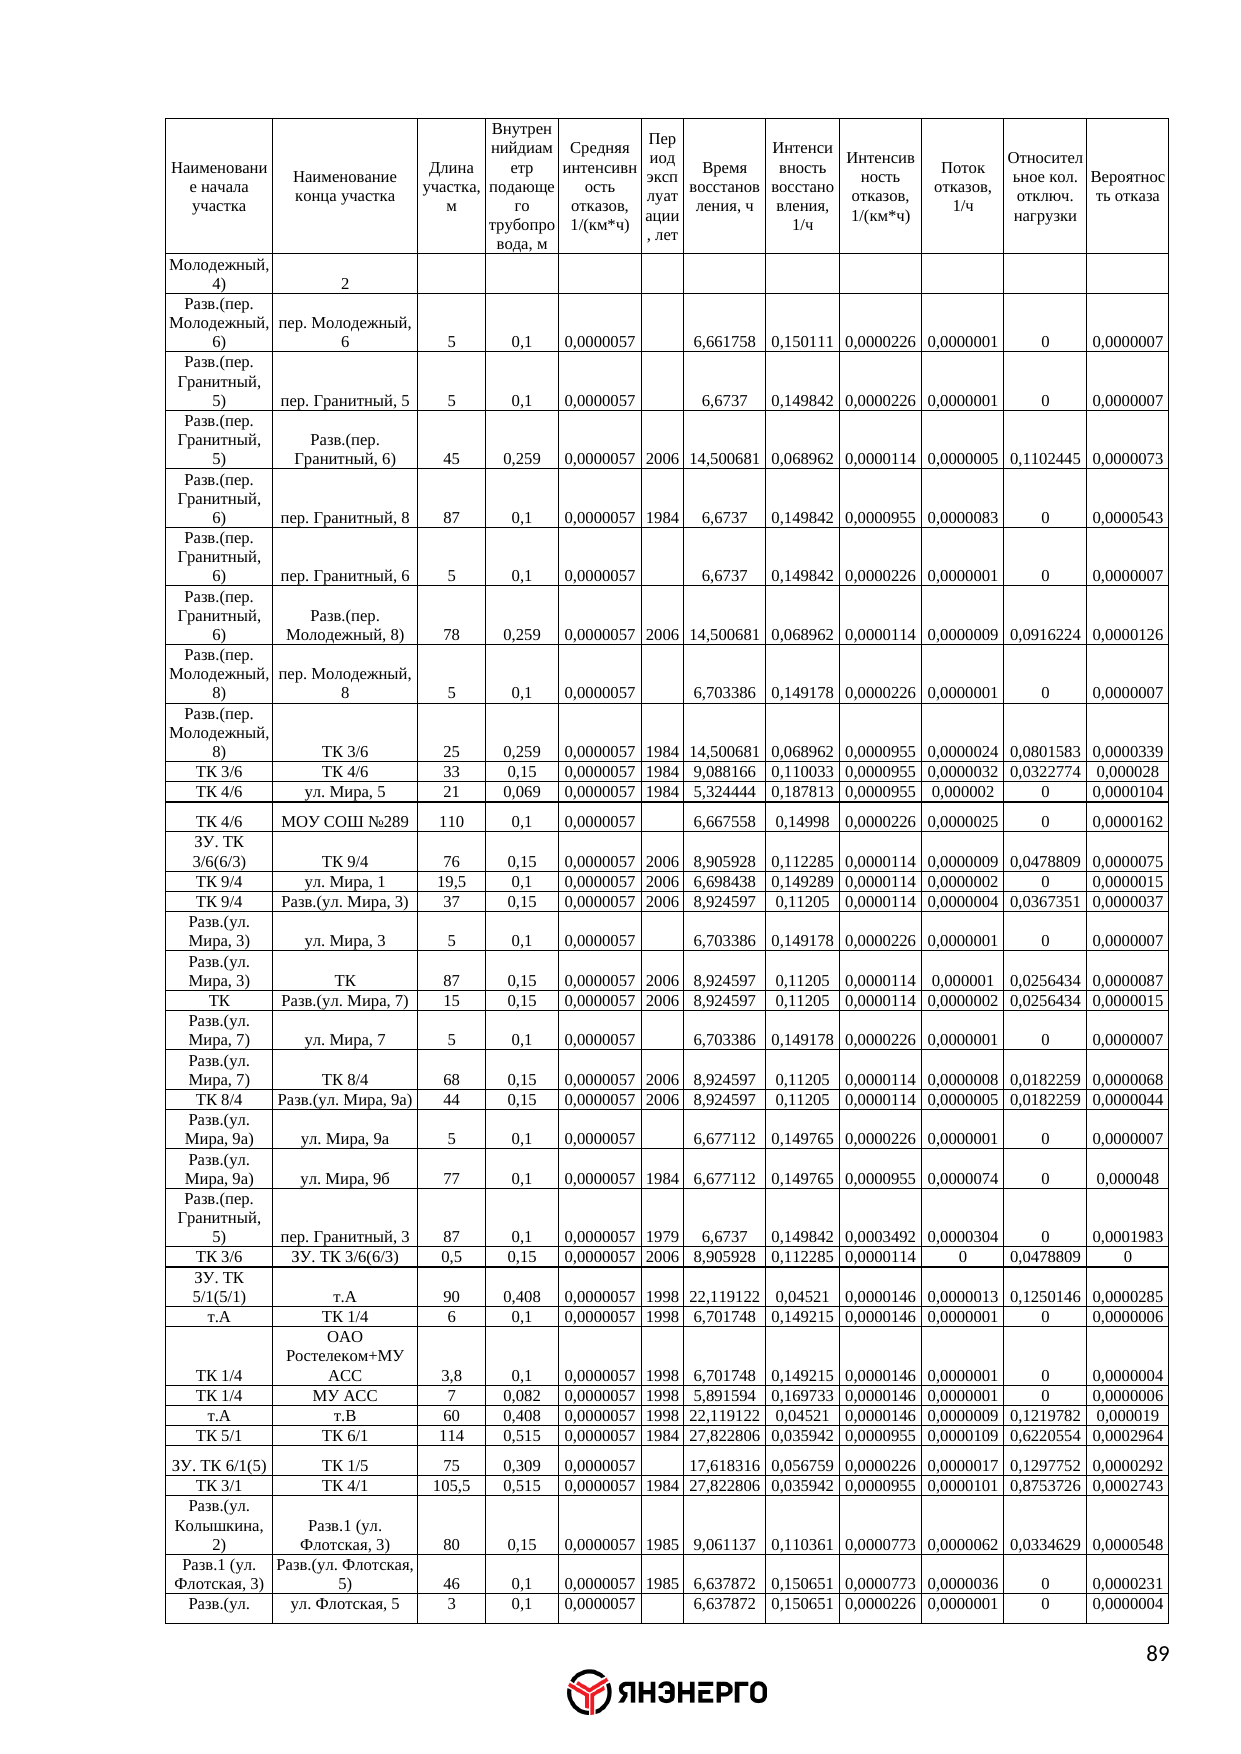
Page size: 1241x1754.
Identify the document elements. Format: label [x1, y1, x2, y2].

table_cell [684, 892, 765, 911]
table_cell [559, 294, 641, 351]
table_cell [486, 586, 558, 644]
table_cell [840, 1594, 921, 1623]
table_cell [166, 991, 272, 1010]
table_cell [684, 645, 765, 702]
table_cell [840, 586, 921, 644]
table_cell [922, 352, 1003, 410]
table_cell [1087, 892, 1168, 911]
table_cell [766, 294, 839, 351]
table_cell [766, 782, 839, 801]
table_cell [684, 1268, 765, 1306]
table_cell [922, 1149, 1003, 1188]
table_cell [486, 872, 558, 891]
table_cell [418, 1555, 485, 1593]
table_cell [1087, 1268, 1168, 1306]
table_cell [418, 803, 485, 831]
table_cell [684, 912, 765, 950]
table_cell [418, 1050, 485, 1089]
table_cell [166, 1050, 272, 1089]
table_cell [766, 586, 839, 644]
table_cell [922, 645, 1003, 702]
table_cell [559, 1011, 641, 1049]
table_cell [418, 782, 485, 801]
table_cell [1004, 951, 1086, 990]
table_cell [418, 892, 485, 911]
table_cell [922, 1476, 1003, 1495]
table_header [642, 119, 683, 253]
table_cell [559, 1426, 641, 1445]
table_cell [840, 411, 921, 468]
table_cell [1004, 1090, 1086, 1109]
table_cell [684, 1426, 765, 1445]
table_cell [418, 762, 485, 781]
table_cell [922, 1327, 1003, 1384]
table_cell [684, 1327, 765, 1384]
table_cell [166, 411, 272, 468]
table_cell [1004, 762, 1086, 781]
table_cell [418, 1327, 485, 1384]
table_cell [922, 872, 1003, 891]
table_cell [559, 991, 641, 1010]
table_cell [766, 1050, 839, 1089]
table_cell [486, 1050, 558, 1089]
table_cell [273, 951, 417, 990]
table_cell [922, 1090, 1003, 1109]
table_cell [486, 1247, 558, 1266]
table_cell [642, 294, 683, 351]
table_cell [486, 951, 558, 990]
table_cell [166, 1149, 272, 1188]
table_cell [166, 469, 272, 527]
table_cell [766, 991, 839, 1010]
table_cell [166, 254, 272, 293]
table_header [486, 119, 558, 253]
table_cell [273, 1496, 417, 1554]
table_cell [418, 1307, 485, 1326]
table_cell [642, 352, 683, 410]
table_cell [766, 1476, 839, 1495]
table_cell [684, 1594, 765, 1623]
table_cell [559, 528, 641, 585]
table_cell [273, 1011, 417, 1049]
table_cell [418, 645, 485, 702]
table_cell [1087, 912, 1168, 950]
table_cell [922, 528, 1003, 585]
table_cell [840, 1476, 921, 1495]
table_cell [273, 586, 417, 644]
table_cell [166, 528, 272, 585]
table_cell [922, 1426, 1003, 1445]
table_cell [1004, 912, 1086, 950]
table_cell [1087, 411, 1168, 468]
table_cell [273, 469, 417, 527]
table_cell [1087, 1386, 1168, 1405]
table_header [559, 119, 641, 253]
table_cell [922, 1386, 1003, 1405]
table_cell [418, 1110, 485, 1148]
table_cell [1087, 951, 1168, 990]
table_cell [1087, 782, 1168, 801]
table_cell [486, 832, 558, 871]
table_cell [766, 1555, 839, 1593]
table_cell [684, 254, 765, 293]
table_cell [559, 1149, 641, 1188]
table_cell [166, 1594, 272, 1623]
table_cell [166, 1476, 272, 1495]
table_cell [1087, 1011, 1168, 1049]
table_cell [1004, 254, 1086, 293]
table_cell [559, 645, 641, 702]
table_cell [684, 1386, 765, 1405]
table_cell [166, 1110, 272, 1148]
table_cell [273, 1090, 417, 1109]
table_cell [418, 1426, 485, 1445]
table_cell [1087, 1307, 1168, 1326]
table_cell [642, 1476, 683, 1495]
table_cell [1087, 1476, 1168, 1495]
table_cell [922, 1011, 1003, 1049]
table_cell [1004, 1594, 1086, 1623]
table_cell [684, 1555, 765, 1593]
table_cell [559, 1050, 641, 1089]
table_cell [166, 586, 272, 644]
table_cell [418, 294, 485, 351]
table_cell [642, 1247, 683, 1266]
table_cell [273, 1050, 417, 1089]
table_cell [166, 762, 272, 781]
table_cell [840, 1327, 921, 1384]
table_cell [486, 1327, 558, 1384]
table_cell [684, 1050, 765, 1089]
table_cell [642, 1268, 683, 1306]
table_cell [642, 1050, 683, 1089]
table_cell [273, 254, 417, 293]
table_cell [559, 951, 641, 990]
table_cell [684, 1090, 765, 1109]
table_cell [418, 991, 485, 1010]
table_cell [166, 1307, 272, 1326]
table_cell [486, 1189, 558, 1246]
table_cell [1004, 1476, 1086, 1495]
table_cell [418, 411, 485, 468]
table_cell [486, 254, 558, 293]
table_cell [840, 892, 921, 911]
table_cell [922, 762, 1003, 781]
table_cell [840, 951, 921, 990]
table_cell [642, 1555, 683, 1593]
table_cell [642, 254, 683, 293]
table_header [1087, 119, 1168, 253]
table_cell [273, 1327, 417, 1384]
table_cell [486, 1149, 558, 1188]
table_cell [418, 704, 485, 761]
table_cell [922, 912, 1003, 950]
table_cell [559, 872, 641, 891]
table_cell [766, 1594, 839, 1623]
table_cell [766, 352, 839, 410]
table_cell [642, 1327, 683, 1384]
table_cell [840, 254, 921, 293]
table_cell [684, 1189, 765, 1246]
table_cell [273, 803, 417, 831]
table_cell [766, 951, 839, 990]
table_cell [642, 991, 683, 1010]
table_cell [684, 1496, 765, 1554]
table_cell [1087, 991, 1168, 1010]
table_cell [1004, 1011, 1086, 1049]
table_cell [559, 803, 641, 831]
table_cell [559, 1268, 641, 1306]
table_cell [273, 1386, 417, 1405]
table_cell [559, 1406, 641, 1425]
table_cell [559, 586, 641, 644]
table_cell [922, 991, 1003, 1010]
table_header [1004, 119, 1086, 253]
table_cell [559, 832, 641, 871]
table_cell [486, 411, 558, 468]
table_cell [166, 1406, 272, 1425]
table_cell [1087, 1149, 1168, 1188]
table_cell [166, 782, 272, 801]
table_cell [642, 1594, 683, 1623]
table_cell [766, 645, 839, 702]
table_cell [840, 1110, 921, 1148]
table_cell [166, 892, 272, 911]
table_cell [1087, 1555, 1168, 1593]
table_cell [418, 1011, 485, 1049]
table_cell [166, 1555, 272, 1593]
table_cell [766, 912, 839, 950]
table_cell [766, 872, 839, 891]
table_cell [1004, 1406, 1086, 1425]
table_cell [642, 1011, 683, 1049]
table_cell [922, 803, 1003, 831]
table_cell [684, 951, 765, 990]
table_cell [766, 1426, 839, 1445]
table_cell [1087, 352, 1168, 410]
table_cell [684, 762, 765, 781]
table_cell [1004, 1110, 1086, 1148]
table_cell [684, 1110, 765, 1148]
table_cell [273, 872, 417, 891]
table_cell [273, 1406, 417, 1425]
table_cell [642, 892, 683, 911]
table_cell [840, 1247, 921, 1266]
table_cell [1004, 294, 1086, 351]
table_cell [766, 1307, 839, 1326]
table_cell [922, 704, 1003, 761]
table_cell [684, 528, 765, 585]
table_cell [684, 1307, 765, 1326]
picture [564, 1666, 771, 1720]
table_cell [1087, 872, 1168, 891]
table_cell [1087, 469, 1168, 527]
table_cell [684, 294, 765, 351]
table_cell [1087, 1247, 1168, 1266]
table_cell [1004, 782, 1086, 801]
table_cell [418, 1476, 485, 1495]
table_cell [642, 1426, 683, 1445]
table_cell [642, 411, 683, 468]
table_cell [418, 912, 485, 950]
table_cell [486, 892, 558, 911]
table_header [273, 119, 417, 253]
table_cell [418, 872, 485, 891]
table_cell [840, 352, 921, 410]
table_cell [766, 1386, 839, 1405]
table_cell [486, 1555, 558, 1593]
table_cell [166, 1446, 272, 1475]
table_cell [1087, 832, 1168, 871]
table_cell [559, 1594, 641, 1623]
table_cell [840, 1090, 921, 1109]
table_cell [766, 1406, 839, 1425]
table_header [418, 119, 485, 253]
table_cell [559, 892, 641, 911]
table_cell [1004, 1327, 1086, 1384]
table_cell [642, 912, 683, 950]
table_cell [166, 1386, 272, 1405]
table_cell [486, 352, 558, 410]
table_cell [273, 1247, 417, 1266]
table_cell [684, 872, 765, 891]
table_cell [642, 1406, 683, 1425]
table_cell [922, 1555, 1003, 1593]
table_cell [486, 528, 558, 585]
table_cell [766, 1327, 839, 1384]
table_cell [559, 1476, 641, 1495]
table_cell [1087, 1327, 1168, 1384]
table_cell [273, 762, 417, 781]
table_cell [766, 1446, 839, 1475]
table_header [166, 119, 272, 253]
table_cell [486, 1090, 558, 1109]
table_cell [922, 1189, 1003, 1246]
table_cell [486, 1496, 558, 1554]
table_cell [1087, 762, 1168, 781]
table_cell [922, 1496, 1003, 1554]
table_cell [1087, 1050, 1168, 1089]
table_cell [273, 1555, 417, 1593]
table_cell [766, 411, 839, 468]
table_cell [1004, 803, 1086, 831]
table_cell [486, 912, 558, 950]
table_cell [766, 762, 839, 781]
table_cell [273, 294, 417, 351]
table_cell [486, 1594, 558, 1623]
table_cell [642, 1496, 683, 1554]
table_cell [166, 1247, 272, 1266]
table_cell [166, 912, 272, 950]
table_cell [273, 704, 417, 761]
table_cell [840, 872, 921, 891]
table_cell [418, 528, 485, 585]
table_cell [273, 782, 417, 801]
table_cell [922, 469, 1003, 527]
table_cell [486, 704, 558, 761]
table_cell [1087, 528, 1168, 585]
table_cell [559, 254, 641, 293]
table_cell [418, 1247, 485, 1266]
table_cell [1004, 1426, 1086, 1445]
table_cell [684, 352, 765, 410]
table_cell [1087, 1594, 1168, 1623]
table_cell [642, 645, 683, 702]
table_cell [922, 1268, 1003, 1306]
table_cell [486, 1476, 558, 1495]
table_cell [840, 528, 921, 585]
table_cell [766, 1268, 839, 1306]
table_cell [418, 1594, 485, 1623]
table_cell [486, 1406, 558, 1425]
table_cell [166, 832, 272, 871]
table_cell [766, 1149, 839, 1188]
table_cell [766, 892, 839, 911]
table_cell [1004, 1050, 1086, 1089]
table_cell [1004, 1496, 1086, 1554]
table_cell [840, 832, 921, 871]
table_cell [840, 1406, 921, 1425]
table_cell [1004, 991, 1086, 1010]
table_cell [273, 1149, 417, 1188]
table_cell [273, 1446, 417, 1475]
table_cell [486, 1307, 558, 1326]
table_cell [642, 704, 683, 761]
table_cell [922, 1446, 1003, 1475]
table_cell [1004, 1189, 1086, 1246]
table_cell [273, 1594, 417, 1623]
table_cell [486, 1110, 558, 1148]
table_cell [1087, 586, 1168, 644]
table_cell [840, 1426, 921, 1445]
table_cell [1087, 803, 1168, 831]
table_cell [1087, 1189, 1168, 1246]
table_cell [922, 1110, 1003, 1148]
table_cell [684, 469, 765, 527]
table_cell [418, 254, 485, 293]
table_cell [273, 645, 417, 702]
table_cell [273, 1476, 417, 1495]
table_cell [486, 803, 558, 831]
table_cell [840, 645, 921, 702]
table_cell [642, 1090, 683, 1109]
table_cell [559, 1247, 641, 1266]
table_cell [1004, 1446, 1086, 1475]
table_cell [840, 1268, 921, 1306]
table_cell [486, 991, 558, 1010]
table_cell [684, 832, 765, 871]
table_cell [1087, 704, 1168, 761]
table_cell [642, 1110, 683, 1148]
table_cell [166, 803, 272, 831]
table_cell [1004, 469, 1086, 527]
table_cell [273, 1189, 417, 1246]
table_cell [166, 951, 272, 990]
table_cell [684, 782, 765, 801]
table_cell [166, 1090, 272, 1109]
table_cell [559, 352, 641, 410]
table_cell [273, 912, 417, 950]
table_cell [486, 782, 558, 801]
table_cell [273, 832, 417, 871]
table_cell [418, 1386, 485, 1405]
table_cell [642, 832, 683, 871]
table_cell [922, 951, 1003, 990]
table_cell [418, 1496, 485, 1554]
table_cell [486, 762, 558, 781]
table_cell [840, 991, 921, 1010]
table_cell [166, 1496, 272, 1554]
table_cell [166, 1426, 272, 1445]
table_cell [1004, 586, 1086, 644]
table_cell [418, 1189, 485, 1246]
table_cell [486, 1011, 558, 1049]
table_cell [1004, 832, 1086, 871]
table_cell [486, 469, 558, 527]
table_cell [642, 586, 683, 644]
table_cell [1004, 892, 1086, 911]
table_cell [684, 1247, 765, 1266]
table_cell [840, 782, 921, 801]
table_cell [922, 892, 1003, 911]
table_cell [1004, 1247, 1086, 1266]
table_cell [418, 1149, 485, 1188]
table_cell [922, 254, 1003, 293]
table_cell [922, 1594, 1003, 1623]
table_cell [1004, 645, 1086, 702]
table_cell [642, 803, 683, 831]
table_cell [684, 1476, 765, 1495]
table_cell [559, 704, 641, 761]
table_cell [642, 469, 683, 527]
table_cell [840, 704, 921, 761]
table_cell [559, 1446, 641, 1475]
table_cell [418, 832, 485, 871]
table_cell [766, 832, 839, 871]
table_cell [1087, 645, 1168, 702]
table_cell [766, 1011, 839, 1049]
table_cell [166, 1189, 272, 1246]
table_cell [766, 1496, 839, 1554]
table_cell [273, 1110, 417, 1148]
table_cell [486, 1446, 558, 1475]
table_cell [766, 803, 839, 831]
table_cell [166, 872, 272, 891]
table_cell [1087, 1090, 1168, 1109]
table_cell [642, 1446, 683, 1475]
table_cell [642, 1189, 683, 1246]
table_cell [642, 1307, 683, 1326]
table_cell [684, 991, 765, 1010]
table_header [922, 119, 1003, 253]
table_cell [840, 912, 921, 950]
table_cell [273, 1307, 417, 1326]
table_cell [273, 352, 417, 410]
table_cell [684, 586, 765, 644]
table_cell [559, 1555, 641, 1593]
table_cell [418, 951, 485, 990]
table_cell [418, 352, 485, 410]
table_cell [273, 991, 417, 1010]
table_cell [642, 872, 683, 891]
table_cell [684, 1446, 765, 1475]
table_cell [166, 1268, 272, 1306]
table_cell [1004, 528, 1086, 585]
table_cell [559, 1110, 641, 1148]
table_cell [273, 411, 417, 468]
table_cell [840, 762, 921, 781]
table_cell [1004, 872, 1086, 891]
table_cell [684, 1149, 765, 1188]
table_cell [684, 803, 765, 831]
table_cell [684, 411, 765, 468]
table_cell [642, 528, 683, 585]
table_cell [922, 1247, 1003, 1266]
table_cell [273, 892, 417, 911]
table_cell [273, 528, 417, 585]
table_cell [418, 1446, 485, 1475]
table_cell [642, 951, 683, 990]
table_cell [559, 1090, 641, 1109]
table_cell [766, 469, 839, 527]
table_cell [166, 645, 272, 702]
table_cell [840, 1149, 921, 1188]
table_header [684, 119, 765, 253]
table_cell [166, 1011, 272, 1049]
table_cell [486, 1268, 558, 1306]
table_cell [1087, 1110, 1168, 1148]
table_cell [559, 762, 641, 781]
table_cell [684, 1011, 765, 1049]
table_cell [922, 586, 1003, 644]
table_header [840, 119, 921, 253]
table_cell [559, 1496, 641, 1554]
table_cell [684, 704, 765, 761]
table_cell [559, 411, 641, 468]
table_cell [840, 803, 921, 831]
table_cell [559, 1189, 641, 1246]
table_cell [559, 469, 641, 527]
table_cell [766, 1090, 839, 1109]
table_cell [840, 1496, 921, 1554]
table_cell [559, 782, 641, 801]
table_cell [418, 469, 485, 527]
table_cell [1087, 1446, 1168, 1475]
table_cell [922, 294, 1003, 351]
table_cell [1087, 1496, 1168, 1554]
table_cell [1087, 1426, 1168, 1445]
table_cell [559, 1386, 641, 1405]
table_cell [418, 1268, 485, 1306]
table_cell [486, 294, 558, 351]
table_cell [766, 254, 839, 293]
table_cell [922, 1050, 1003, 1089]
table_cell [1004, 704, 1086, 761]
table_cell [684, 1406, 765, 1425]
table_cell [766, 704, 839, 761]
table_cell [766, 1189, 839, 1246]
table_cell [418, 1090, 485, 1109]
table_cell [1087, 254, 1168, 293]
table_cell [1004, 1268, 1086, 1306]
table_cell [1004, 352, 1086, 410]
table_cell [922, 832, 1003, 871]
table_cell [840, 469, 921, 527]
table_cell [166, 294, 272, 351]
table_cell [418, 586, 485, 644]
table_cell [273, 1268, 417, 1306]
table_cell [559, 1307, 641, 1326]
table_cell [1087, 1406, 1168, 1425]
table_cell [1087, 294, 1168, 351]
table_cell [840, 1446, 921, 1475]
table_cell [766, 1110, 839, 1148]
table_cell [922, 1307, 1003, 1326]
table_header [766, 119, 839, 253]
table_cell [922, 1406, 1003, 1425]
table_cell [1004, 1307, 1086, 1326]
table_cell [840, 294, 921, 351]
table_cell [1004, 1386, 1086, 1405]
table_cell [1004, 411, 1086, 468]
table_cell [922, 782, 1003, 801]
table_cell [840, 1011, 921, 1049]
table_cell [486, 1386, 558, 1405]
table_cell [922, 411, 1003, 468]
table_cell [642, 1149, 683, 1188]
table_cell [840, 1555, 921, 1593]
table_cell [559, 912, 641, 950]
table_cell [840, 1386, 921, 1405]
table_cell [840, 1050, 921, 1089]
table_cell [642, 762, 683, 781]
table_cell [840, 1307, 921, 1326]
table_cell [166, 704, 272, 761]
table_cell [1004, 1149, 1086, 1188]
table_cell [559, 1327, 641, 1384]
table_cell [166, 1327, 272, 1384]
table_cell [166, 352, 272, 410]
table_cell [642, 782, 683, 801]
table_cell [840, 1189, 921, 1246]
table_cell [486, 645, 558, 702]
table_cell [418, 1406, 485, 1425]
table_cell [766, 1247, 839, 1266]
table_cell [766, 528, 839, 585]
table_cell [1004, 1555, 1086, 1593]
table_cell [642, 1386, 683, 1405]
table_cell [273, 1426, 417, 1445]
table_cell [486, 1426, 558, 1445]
